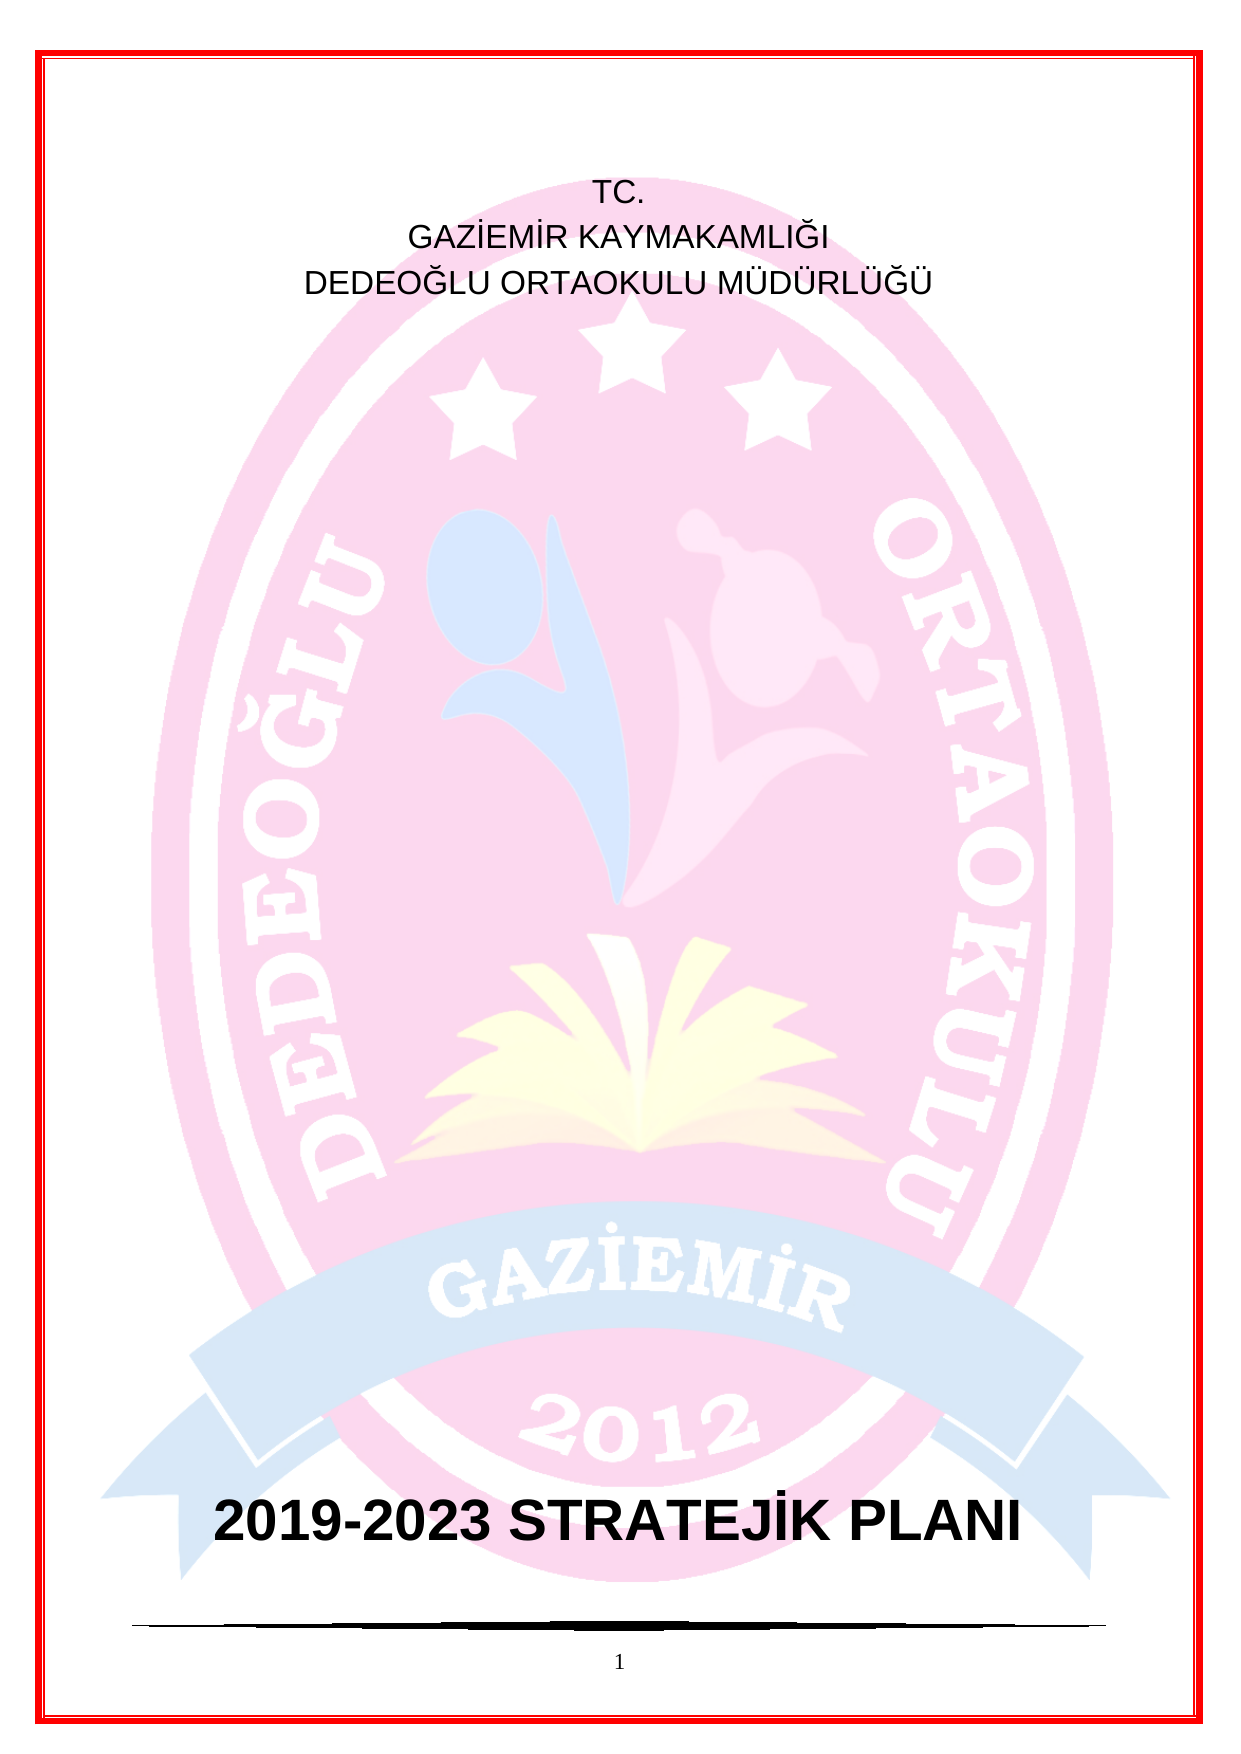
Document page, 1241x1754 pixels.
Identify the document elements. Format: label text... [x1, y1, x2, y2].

list DEDEOĞLU ORTAOKULU MÜDÜRLÜĞÜ [65, 263, 1172, 302]
list TC. [65, 172, 1172, 210]
list GAZİEMİR KAYMAKAMLIĞI [65, 218, 1172, 256]
text 2019-2023 STRATEJİK PLANI [65, 1486, 1172, 1553]
